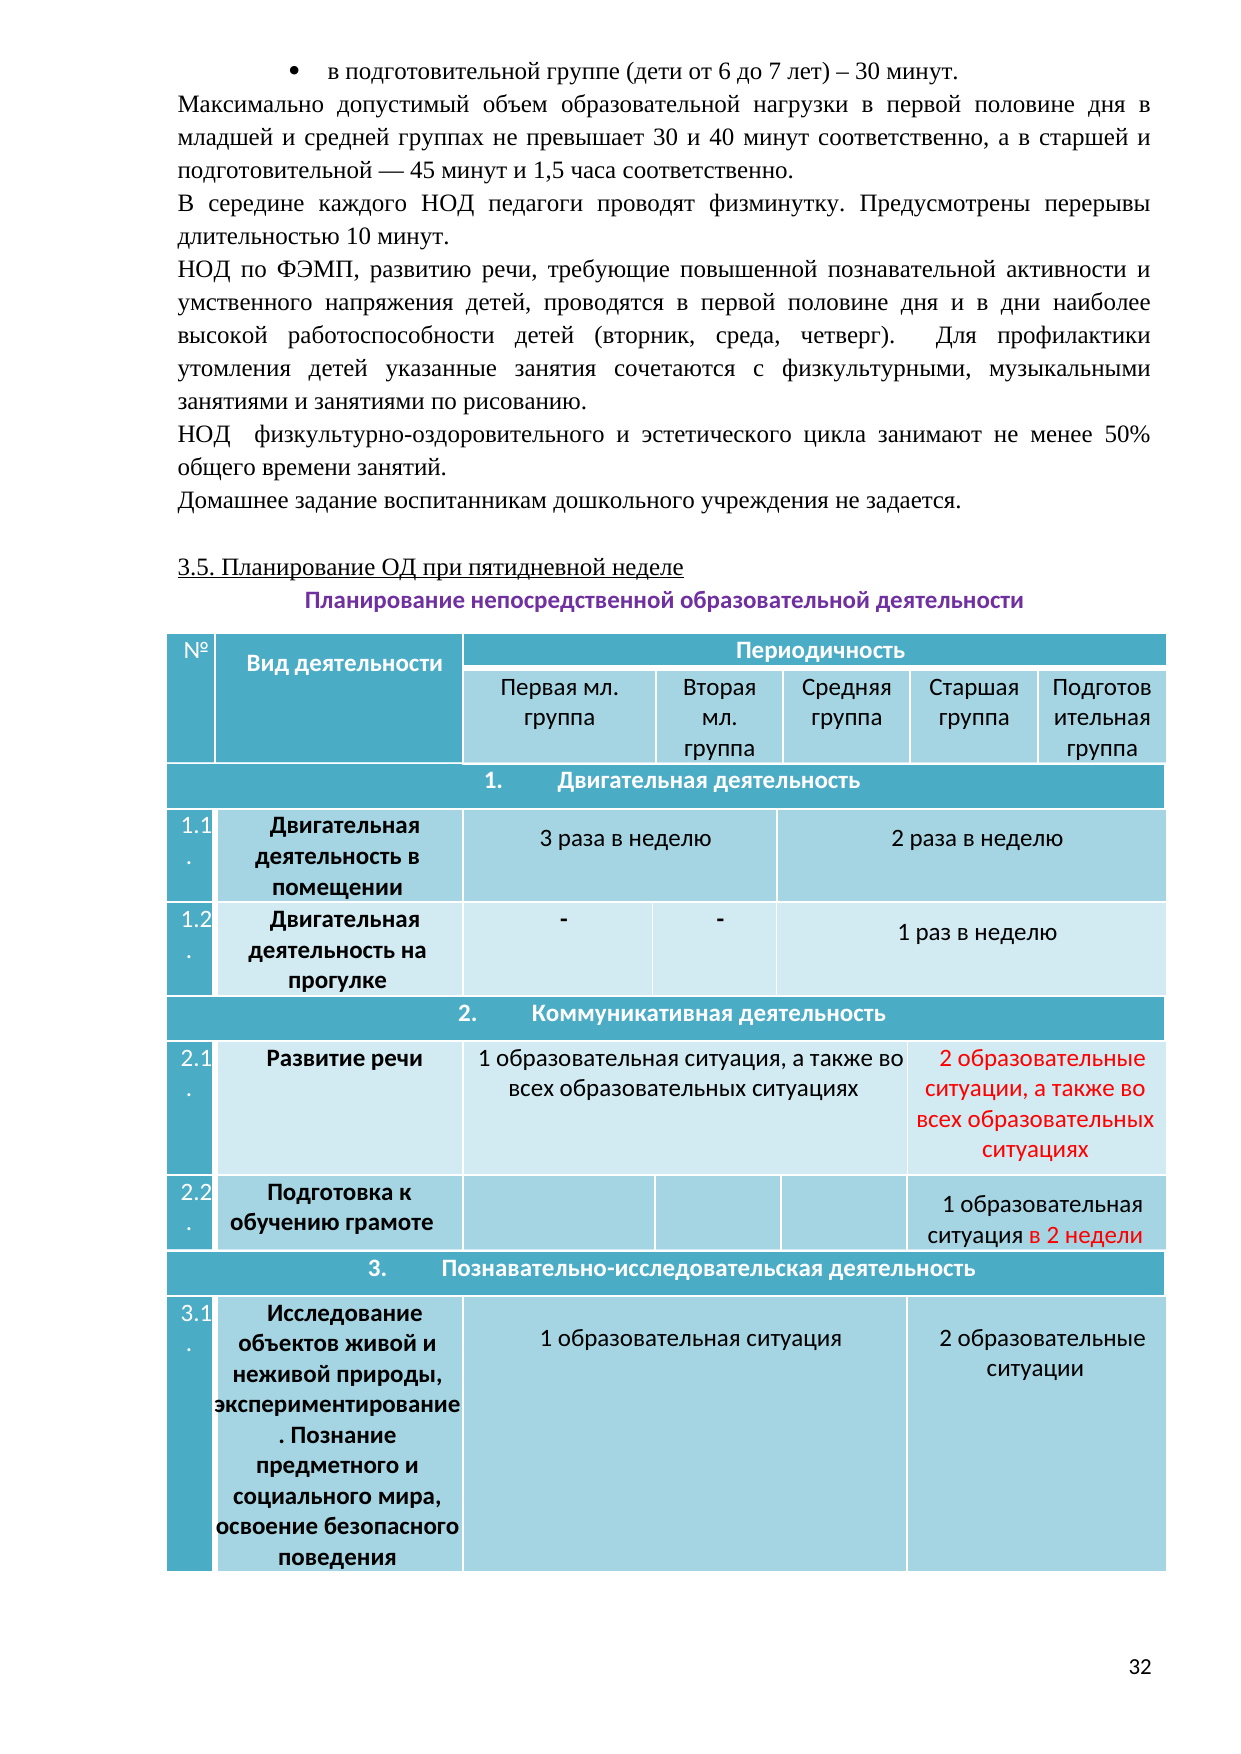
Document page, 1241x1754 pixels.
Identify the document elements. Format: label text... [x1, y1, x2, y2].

table_cell 2.1. [167, 1042, 212, 1174]
table_cell Двигательная деятельность [167, 764, 1164, 808]
table_cell Познавательно-исследовательская деятельность [167, 1252, 1164, 1295]
table_cell 1 образовательная ситуация [464, 1297, 906, 1571]
table_cell Вторая мл. группа [657, 671, 782, 762]
table_cell Первая мл. группа [464, 671, 655, 762]
text Максимально допустимый объем образовательной нагрузки в первой половине дня в младшей и средней группах не превышает 30 и 40 минут соответственно, а в старшей и подготовительной — 45 минут и 1,5 часа соответственно. [177, 89, 1152, 184]
table_cell - [464, 903, 652, 995]
table_cell 2.2. [167, 1176, 212, 1249]
table_cell Подготовительная группа [1039, 671, 1166, 762]
list в подготовительной группе (дети от 6 до 7 лет) – 30 минут. [290, 56, 1152, 85]
table_cell 2 раза в неделю [778, 810, 1166, 901]
table_cell [656, 1176, 780, 1249]
table_header Вид деятельности [216, 634, 462, 762]
table_cell - [653, 903, 776, 995]
table_cell 1.2. [167, 903, 212, 995]
table_cell Старшая группа [911, 671, 1037, 762]
table_cell [782, 1176, 906, 1249]
table_cell 3 раза в неделю [464, 810, 776, 901]
table_cell Двигательная деятельность в помещении [218, 810, 462, 901]
table_cell 1 раз в неделю [777, 903, 1166, 995]
table_cell Коммуникативная деятельность [167, 997, 1164, 1040]
text Домашнее задание воспитанникам дошкольного учреждения не задается. [177, 486, 1152, 514]
table_cell [464, 1176, 654, 1249]
text 3.5. Планирование ОД при пятидневной неделе [177, 552, 1152, 580]
table_cell 1 образовательная ситуация в 2 недели [908, 1176, 1166, 1249]
table_cell Развитие речи [218, 1042, 462, 1174]
table_cell 3.1. [167, 1297, 212, 1571]
table_cell Подготовка к обучению грамоте [218, 1176, 462, 1249]
table_cell Двигательная деятельность на прогулке [218, 903, 462, 995]
table_cell 2 образовательные ситуации [908, 1297, 1166, 1571]
text НОД физкультурно-оздоровительного и эстетического цикла занимают не менее 50% общего времени занятий. [177, 419, 1152, 481]
table_cell 2 образовательные ситуации, а также во всех образовательных ситуациях [908, 1042, 1166, 1174]
table_cell 1 образовательная ситуация, а также во всех образовательных ситуациях [464, 1042, 907, 1174]
text НОД по ФЭМП, развитию речи, требующие повышенной познавательной активности и умственного напряжения детей, проводятся в первой половине дня и в дни наиболее высокой работоспособности детей (вторник, среда, четверг). Для профилактики утомления детей указанные занятия сочетаются с физкультурными, музыкальными занятиями и занятиями по рисованию. [177, 254, 1152, 415]
table_header № [167, 634, 214, 762]
table_header Периодичность [464, 634, 1166, 665]
text Планирование непосредственной образовательной деятельности [177, 584, 1152, 615]
table_cell Средняя группа [784, 671, 909, 762]
table_cell 1.1. [167, 810, 212, 901]
table_cell Исследование объектов живой и неживой природы, экспериментирование. Познание предметного и социального мира, освоение безопасного поведения [218, 1297, 462, 1571]
text В середине каждого НОД педагоги проводят физминутку. Предусмотрены перерывы длительностью 10 минут. [177, 188, 1152, 250]
